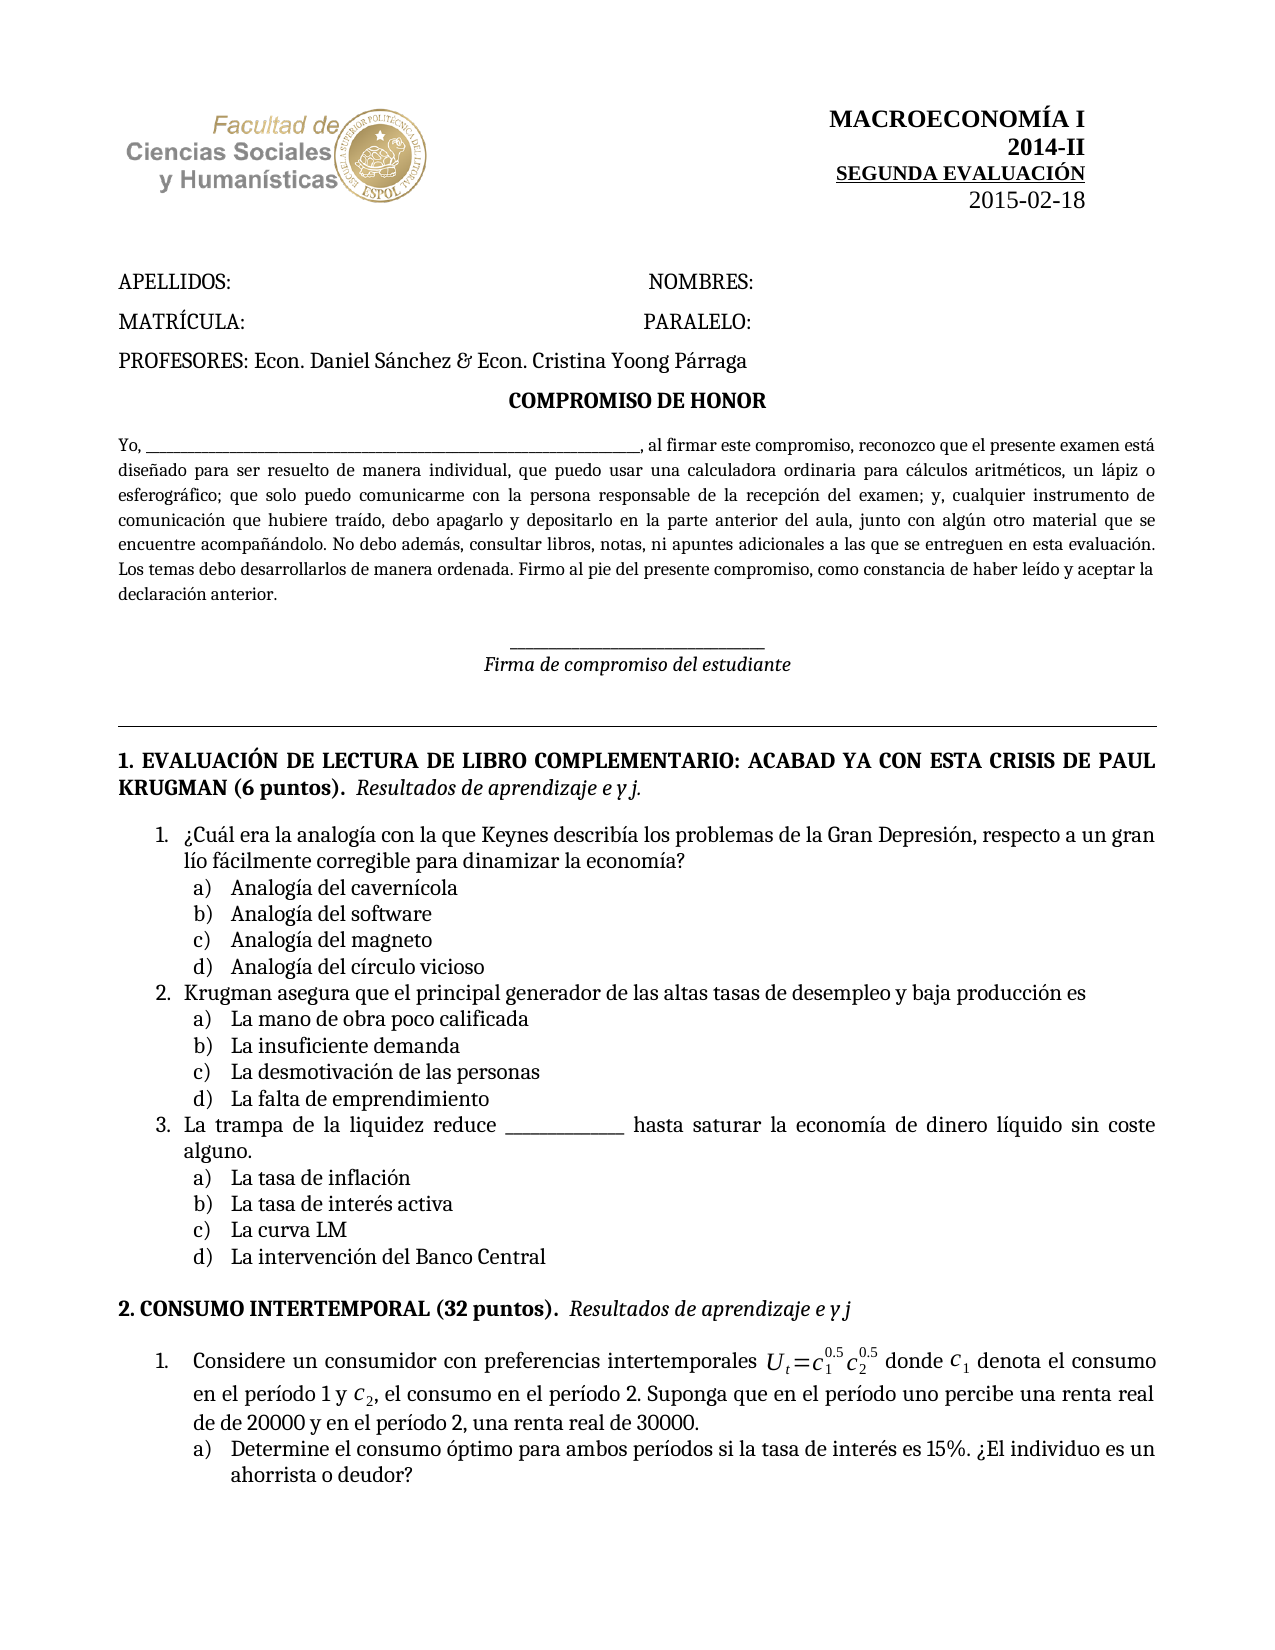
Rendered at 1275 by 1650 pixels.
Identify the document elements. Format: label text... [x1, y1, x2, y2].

list La desmotivación de las personas [193, 1059, 1157, 1085]
list La mano de obra poco calificada [193, 1006, 1157, 1033]
list La curva LM [193, 1217, 1157, 1243]
list La trampa de la liquidez reduce ______________ hasta saturar la economía de dinero líquido sin coste alguno. [156, 1112, 1157, 1164]
list Krugman asegura que el principal generador de las altas tasas de desempleo y baja producción es [156, 980, 1157, 1006]
text MATRÍCULA: PARALELO: PROFESORES: Econ. Daniel Sánchez & Econ. Cristina Yoong Párraga [118, 309, 1157, 374]
list La insuficiente demanda [193, 1033, 1157, 1059]
list Determine el consumo óptimo para ambos períodos si la tasa de interés es 15%. ¿El individuo es un ahorrista o deudor? [193, 1436, 1157, 1489]
list La intervención del Banco Central [193, 1243, 1157, 1270]
text 2. CONSUMO INTERTEMPORAL (32 puntos). Resultados de aprendizaje e y j [118, 1296, 1157, 1322]
list La tasa de interés activa [193, 1191, 1157, 1217]
text APELLIDOS: NOMBRES: [118, 269, 1157, 296]
text Yo, _______________________________________________________________________, al firmar este compromiso, reconozco que el presente examen está diseñado para ser resuelto de manera individual, que puedo usar una calculadora ordinaria para cálculos aritméticos, un lápiz o esferográfico; que solo puedo comunicarme con la persona responsable de la recepción del examen; y, cualquier instrumento de comunicación que hubiere traído, debo apagarlo y depositarlo en la parte anterior del aula, junto con algún otro material que se encuentre acompañándolo. No debo además, consultar libros, notas, ni apuntes adicionales a las que se entreguen en esta evaluación. Los temas debo desarrollarlos de manera ordenada. Firmo al pie del presente compromiso, como constancia de haber leído y aceptar la declaración anterior. [118, 435, 1157, 605]
list Analogía del magneto [193, 927, 1157, 953]
list Considere un consumidor con preferencias intertemporales donde denota el consumo en el período 1 y , el consumo en el período 2. Suponga que en el período uno percibe una renta real de de 20000 y en el período 2, una renta real de 30000. [156, 1343, 1157, 1436]
list Analogía del cavernícola [193, 874, 1157, 901]
picture [118, 103, 431, 211]
list La tasa de inflación [193, 1164, 1157, 1191]
list Analogía del círculo vicioso [193, 953, 1157, 980]
list La falta de emprendimiento [193, 1085, 1157, 1112]
list ¿Cuál era la analogía con la que Keynes describía los problemas de la Gran Depresión, respecto a un gran lío fácilmente corregible para dinamizar la economía? [156, 822, 1157, 874]
text COMPROMISO DE HONOR [118, 388, 1157, 414]
list Analogía del software [193, 901, 1157, 927]
text _________________________________ Firma de compromiso del estudiante [118, 629, 1157, 677]
text 1. EVALUACIÓN DE LECTURA DE LIBRO COMPLEMENTARIO: ACABAD YA CON ESTA CRISIS DE PAUL KRUGMAN (6 puntos). Resultados de aprendizaje e y j. [118, 748, 1157, 801]
